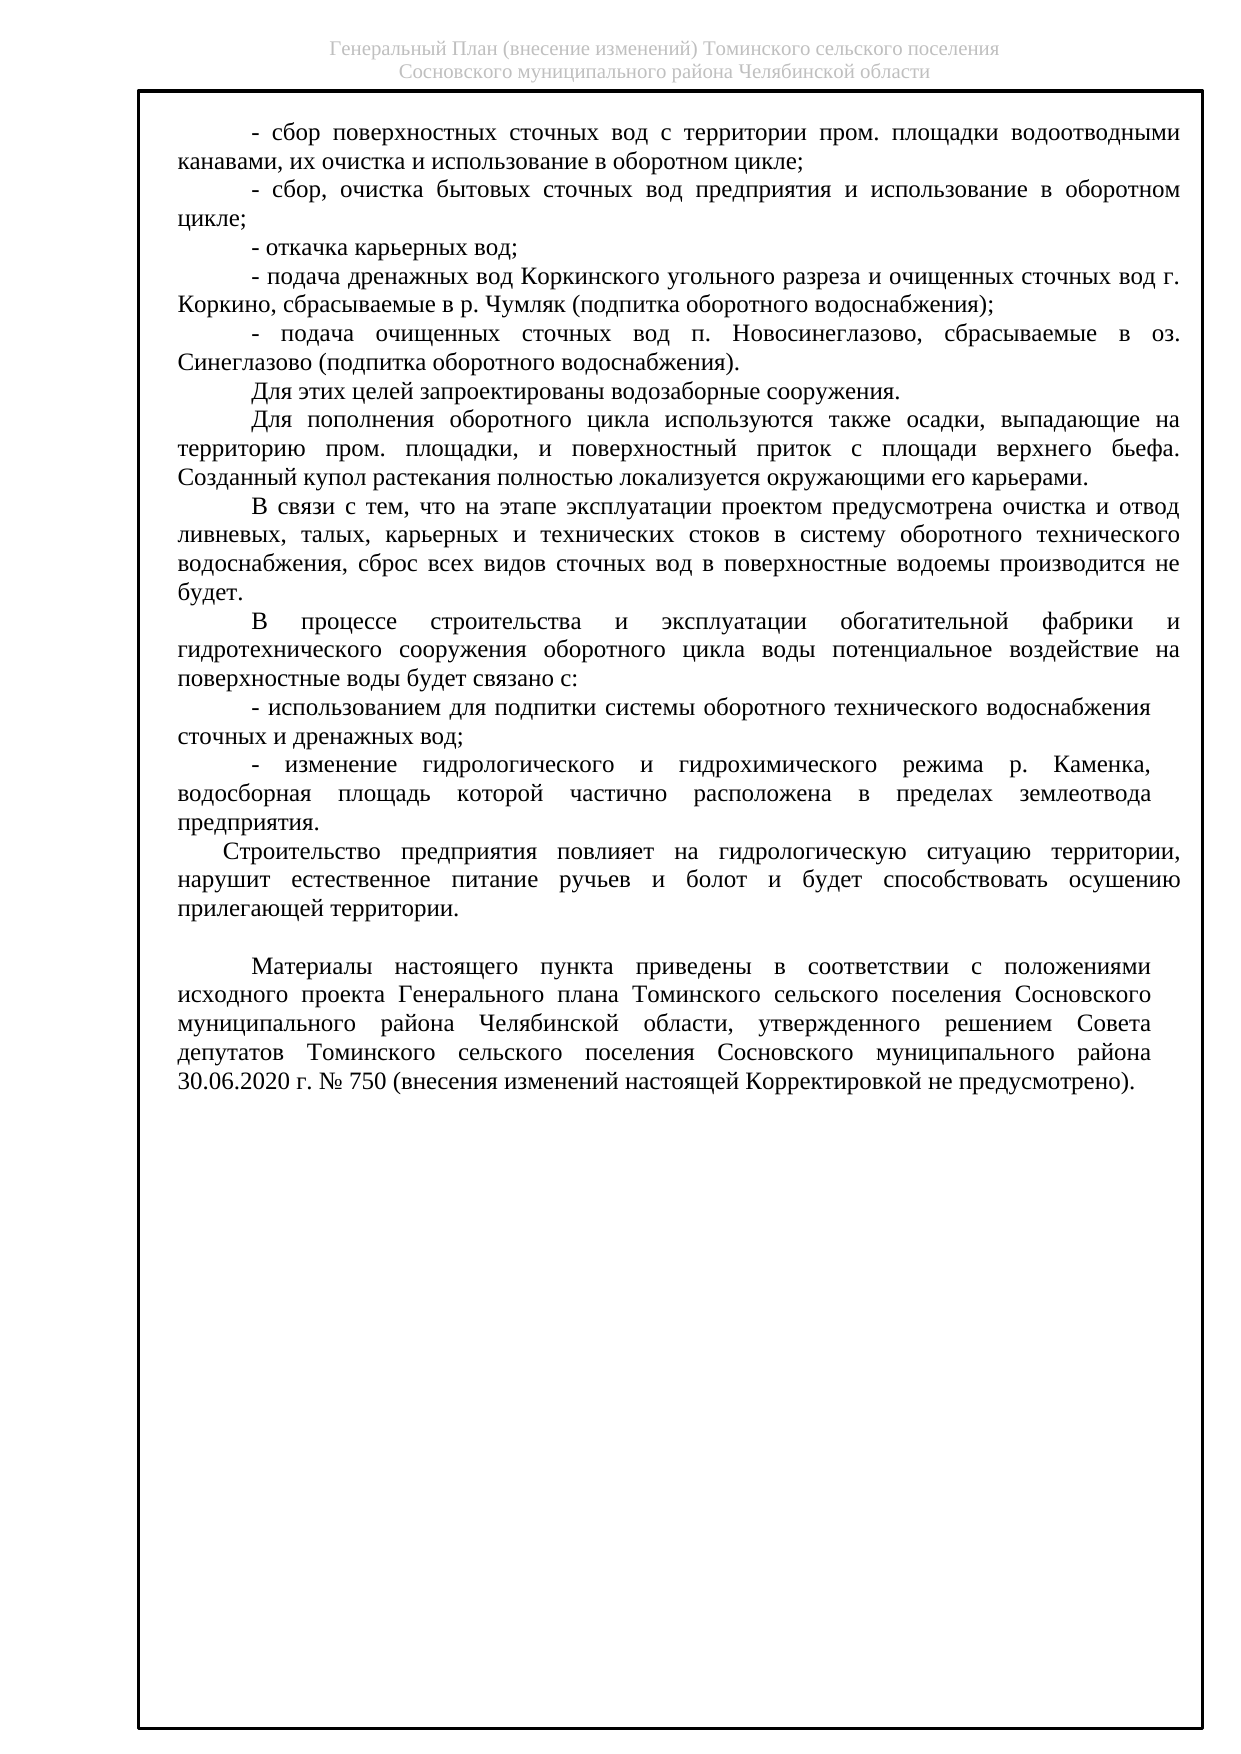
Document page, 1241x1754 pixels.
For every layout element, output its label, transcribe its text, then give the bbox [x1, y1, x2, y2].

text Для пополнения оборотного цикла используются также осадки, выпадающие на территорию пром. площадки, и поверхностный приток с площади верхнего бьефа. Созданный купол растекания полностью локализуется окружающими его карьерами. [177, 404, 1181, 491]
text В процессе строительства и эксплуатации обогатительной фабрики и гидротехнического сооружения оборотного цикла воды потенциальное воздействие на поверхностные воды будет связано с: [177, 606, 1181, 692]
text Для этих целей запроектированы водозаборные сооружения. [177, 376, 1181, 404]
text - сбор, очистка бытовых сточных вод предприятия и использование в оборотном цикле; [177, 174, 1181, 232]
text Строительство предприятия повлияет на гидрологическую ситуацию территории, нарушит естественное питание ручьев и болот и будет способствовать осушению прилегающей территории. [177, 836, 1181, 922]
text - изменение гидрологического и гидрохимического режима р. Каменка, водосборная площадь которой частично расположена в пределах землеотвода предприятия. [177, 749, 1152, 836]
text - откачка карьерных вод; [177, 232, 1181, 261]
text - подача дренажных вод Коркинского угольного разреза и очищенных сточных вод г. Коркино, сбрасываемые в р. Чумляк (подпитка оборотного водоснабжения); [177, 261, 1181, 318]
text - подача очищенных сточных вод п. Новосинеглазово, сбрасываемые в оз. Синеглазово (подпитка оборотного водоснабжения). [177, 318, 1181, 376]
text - сбор поверхностных сточных вод с территории пром. площадки водоотводными канавами, их очистка и использование в оборотном цикле; [177, 117, 1181, 174]
text - использованием для подпитки системы оборотного технического водоснабжения сточных и дренажных вод; [177, 692, 1152, 749]
text В связи с тем, что на этапе эксплуатации проектом предусмотрена очистка и отвод ливневых, талых, карьерных и технических стоков в систему оборотного технического водоснабжения, сброс всех видов сточных вод в поверхностные водоемы производится не будет. [177, 491, 1181, 606]
text Материалы настоящего пункта приведены в соответствии с положениями исходного проекта Генерального плана Томинского сельского поселения Сосновского муниципального района Челябинской области, утвержденного решением Совета депутатов Томинского сельского поселения Сосновского муниципального района 30.06.2020 г. № 750 (внесения изменений настоящей Корректировкой не предусмотрено). [177, 951, 1152, 1094]
